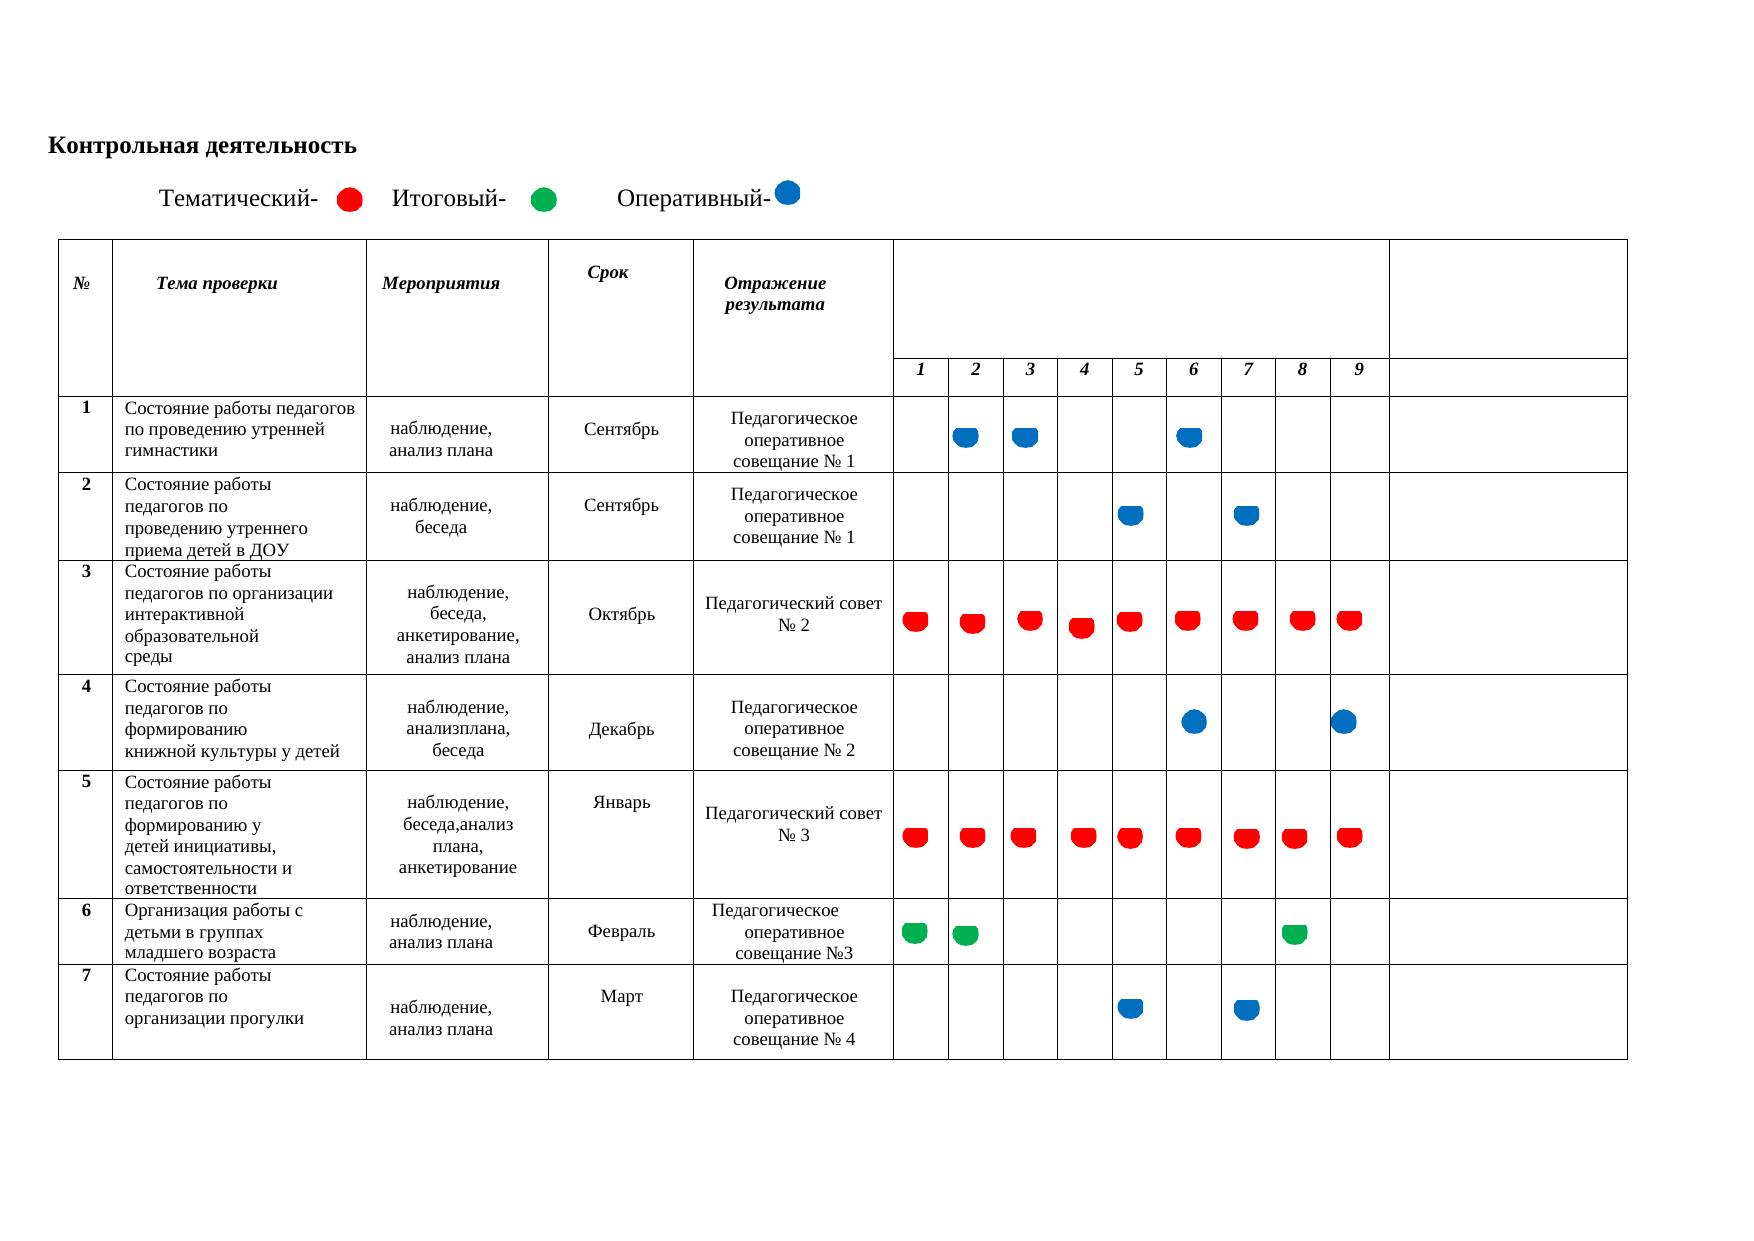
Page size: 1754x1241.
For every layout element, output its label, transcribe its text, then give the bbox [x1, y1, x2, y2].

table_cell Педагогический совет № 3 [694, 771, 893, 898]
picture [1331, 709, 1357, 734]
table_cell Состояние работы педагогов по организации интерактивной образовательной среды [113, 561, 366, 674]
table_cell [1058, 561, 1112, 674]
picture [1010, 828, 1037, 848]
table_header Отражение результата [694, 240, 893, 396]
table_cell 8 [1276, 359, 1330, 396]
table_cell [949, 397, 1003, 472]
table_cell [1331, 473, 1389, 560]
table_cell Сентябрь [549, 397, 693, 472]
table_cell Состояние работы педагогов по проведению утренней гимнастики [113, 397, 366, 472]
picture [1336, 828, 1363, 848]
table_cell [894, 397, 948, 472]
table_cell Организация работы с детьми в группах младшего возраста [113, 899, 366, 963]
table_cell [949, 771, 1003, 898]
table_cell [1058, 675, 1112, 769]
text Тематический- Итоговый- Оперативный- [159, 183, 1623, 212]
table_cell [949, 473, 1003, 560]
table_cell [1331, 771, 1389, 898]
table_cell [1167, 397, 1221, 472]
table_cell [1058, 965, 1112, 1059]
table_cell [1390, 359, 1627, 396]
picture [1176, 428, 1203, 448]
table_cell Педагогическое оперативное совещание № 2 [694, 675, 893, 769]
picture [959, 828, 986, 848]
picture [1116, 612, 1143, 632]
picture [902, 612, 929, 632]
table_cell [1276, 561, 1330, 674]
table_cell [1276, 675, 1330, 769]
table_cell [1276, 965, 1330, 1059]
table_cell 6 [1167, 359, 1221, 396]
table_cell [1113, 397, 1166, 472]
table_cell [1222, 473, 1275, 560]
table_cell 2 [949, 359, 1003, 396]
table_cell 1 [59, 397, 112, 472]
table_cell [1113, 473, 1166, 560]
table_cell Состояние работы педагогов по организации прогулки [113, 965, 366, 1059]
table_cell 4 [1058, 359, 1112, 396]
table_cell [1276, 473, 1330, 560]
table_cell [1167, 771, 1221, 898]
table_cell [1390, 473, 1627, 560]
table_cell Январь [549, 771, 693, 898]
table_cell 9 [1331, 359, 1389, 396]
picture [1117, 506, 1144, 526]
picture [1289, 611, 1316, 631]
table_cell 7 [1222, 359, 1275, 396]
table_cell [894, 899, 948, 963]
table_cell [1004, 397, 1057, 472]
table_cell Март [549, 965, 693, 1059]
picture [1233, 829, 1260, 849]
table_cell 4 [59, 675, 112, 769]
table_cell наблюдение, беседа, анкетирование, анализ плана [367, 561, 548, 674]
table_cell Сентябрь [549, 473, 693, 560]
table_cell [1004, 473, 1057, 560]
table_cell Февраль [549, 899, 693, 963]
table_cell [1004, 675, 1057, 769]
table_cell [1390, 965, 1627, 1059]
table_cell [1276, 771, 1330, 898]
table_cell [894, 675, 948, 769]
table_cell 3 [59, 561, 112, 674]
text Контрольная деятельность [48, 130, 1623, 159]
table_cell 7 [59, 965, 112, 1059]
picture [901, 923, 928, 944]
picture [1117, 999, 1144, 1019]
table_cell [1113, 965, 1166, 1059]
table_cell [1276, 397, 1330, 472]
picture [952, 926, 979, 946]
table_cell [1331, 965, 1389, 1059]
table_cell наблюдение, беседа [367, 473, 548, 560]
table_cell [1058, 473, 1112, 560]
table_cell [949, 675, 1003, 769]
table_cell Педагогическое оперативное совещание № 1 [694, 473, 893, 560]
table_cell [1222, 561, 1275, 674]
table_cell наблюдение, беседа,анализ плана, анкетирование [367, 771, 548, 898]
table_cell [894, 771, 948, 898]
table_cell 2 [59, 473, 112, 560]
picture [1175, 828, 1202, 848]
picture [959, 614, 986, 634]
picture [1281, 829, 1308, 849]
table_cell [1222, 675, 1275, 769]
table_cell [1113, 561, 1166, 674]
table_cell [894, 473, 948, 560]
table_header № [59, 240, 112, 396]
table_header [1390, 240, 1627, 357]
table_cell [949, 899, 1003, 963]
table_header Тема проверки [113, 240, 366, 396]
table_cell [894, 561, 948, 674]
table_cell [1222, 965, 1275, 1059]
table_header Мероприятия [367, 240, 548, 396]
table_cell [1390, 899, 1627, 963]
table_cell Октябрь [549, 561, 693, 674]
picture [1068, 618, 1095, 639]
picture [1233, 1000, 1260, 1021]
picture [1017, 611, 1043, 631]
table_cell [1331, 899, 1389, 963]
picture [1336, 611, 1363, 631]
picture [1012, 428, 1039, 448]
picture [952, 428, 979, 448]
table_cell 1 [894, 359, 948, 396]
table_cell [1004, 561, 1057, 674]
table_cell [1390, 561, 1627, 674]
table_cell [1390, 397, 1627, 472]
table_cell [1331, 561, 1389, 674]
picture [1174, 611, 1201, 631]
table_cell наблюдение, анализ плана [367, 397, 548, 472]
table_cell [1167, 965, 1221, 1059]
table_cell [1167, 561, 1221, 674]
table_cell [1331, 397, 1389, 472]
table_cell [1004, 899, 1057, 963]
table_cell [949, 561, 1003, 674]
table_cell Состояние работы педагогов по формированию у детей инициативы, самостоятельности и ответственности [113, 771, 366, 898]
table_cell [1331, 675, 1389, 769]
table_cell Состояние работы педагогов по проведению утреннего приема детей в ДОУ [113, 473, 366, 560]
table_cell [1390, 675, 1627, 769]
table_cell [1113, 771, 1166, 898]
table_cell Педагогическое оперативное совещание №3 [694, 899, 893, 963]
picture [1281, 925, 1308, 945]
table_cell Декабрь [549, 675, 693, 769]
table_cell [1276, 899, 1330, 963]
table_cell наблюдение, анализ плана [367, 899, 548, 963]
table_cell [1113, 675, 1166, 769]
table_cell [1167, 675, 1221, 769]
table_cell [949, 965, 1003, 1059]
picture [902, 828, 928, 848]
table_cell [1222, 771, 1275, 898]
table_cell Педагогическое оперативное совещание № 1 [694, 397, 893, 472]
table_header [894, 240, 1389, 357]
table_cell 5 [59, 771, 112, 898]
table_cell [1058, 771, 1112, 898]
picture [1070, 828, 1097, 848]
table_cell 6 [59, 899, 112, 963]
table_cell [1004, 965, 1057, 1059]
table_cell [1113, 899, 1166, 963]
table_cell 3 [1004, 359, 1057, 396]
table_cell [1058, 899, 1112, 963]
table_cell [1167, 899, 1221, 963]
table_cell наблюдение, анализплана, беседа [367, 675, 548, 769]
table_cell [1222, 397, 1275, 472]
table_cell [1167, 473, 1221, 560]
table_cell [1390, 771, 1627, 898]
table_cell 5 [1113, 359, 1166, 396]
table_cell Педагогическое оперативное совещание № 4 [694, 965, 893, 1059]
table_cell [1004, 771, 1057, 898]
table_cell Состояние работы педагогов по формированию книжной культуры у детей [113, 675, 366, 769]
picture [1181, 709, 1207, 734]
picture [1117, 828, 1143, 849]
table_cell [1058, 397, 1112, 472]
table_cell [1222, 899, 1275, 963]
table_cell наблюдение, анализ плана [367, 965, 548, 1059]
picture [1232, 611, 1259, 631]
table_cell [894, 965, 948, 1059]
table_header Срок [549, 240, 693, 396]
table_cell Педагогический совет № 2 [694, 561, 893, 674]
picture [1233, 506, 1260, 526]
